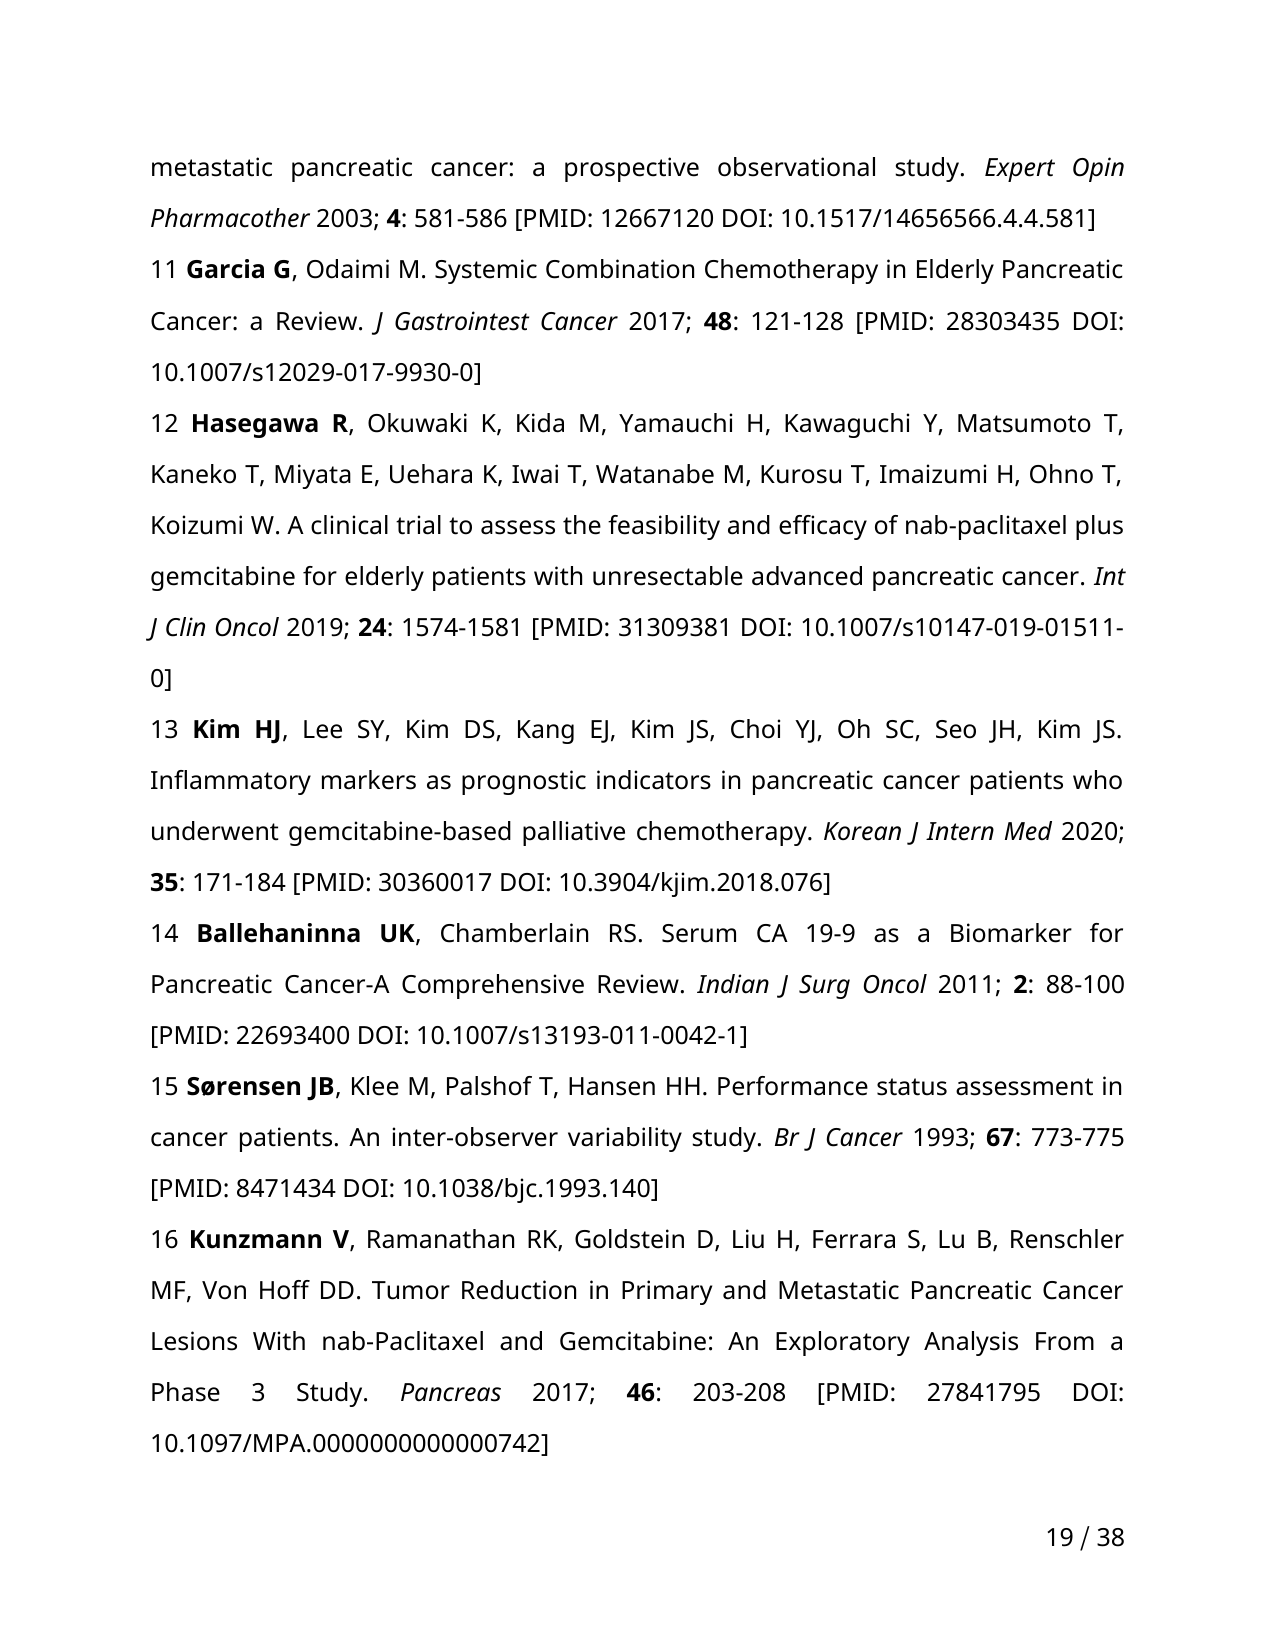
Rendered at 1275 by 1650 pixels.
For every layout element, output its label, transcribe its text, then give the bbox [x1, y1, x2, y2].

text 12 Hasegawa R, Okuwaki K, Kida M, Yamauchi H, Kawaguchi Y, Matsumoto T, Kaneko T, Miyata E, Uehara K, Iwai T, Watanabe M, Kurosu T, Imaizumi H, Ohno T, Koizumi W. A clinical trial to assess the feasibility and efficacy of nab-paclitaxel plus gemcitabine for elderly patients with unresectable advanced pancreatic cancer. Int J Clin Oncol 2019; 24: 1574-1581 [PMID: 31309381 DOI: 10.1007/s10147-019-01511-0] [150, 405, 1125, 694]
text 16 Kunzmann V, Ramanathan RK, Goldstein D, Liu H, Ferrara S, Lu B, Renschler MF, Von Hoff DD. Tumor Reduction in Primary and Metastatic Pancreatic Cancer Lesions With nab-Paclitaxel and Gemcitabine: An Exploratory Analysis From a Phase 3 Study. Pancreas 2017; 46: 203-208 [PMID: 27841795 DOI: 10.1097/MPA.0000000000000742] [150, 1222, 1125, 1460]
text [150, 150, 1125, 235]
text 13 Kim HJ, Lee SY, Kim DS, Kang EJ, Kim JS, Choi YJ, Oh SC, Seo JH, Kim JS. Inflammatory markers as prognostic indicators in pancreatic cancer patients who underwent gemcitabine-based palliative chemotherapy. Korean J Intern Med 2020; 35: 171-184 [PMID: 30360017 DOI: 10.3904/kjim.2018.076] [150, 711, 1125, 899]
text 15 Sørensen JB, Klee M, Palshof T, Hansen HH. Performance status assessment in cancer patients. An inter-observer variability study. Br J Cancer 1993; 67: 773-775 [PMID: 8471434 DOI: 10.1038/bjc.1993.140] [150, 1069, 1125, 1205]
text 14 Ballehaninna UK, Chamberlain RS. Serum CA 19-9 as a Biomarker for Pancreatic Cancer-A Comprehensive Review. Indian J Surg Oncol 2011; 2: 88-100 [PMID: 22693400 DOI: 10.1007/s13193-011-0042-1] [150, 916, 1125, 1052]
text 11 Garcia G, Odaimi M. Systemic Combination Chemotherapy in Elderly Pancreatic Cancer: a Review. J Gastrointest Cancer 2017; 48: 121-128 [PMID: 28303435 DOI: 10.1007/s12029-017-9930-0] [150, 252, 1125, 388]
